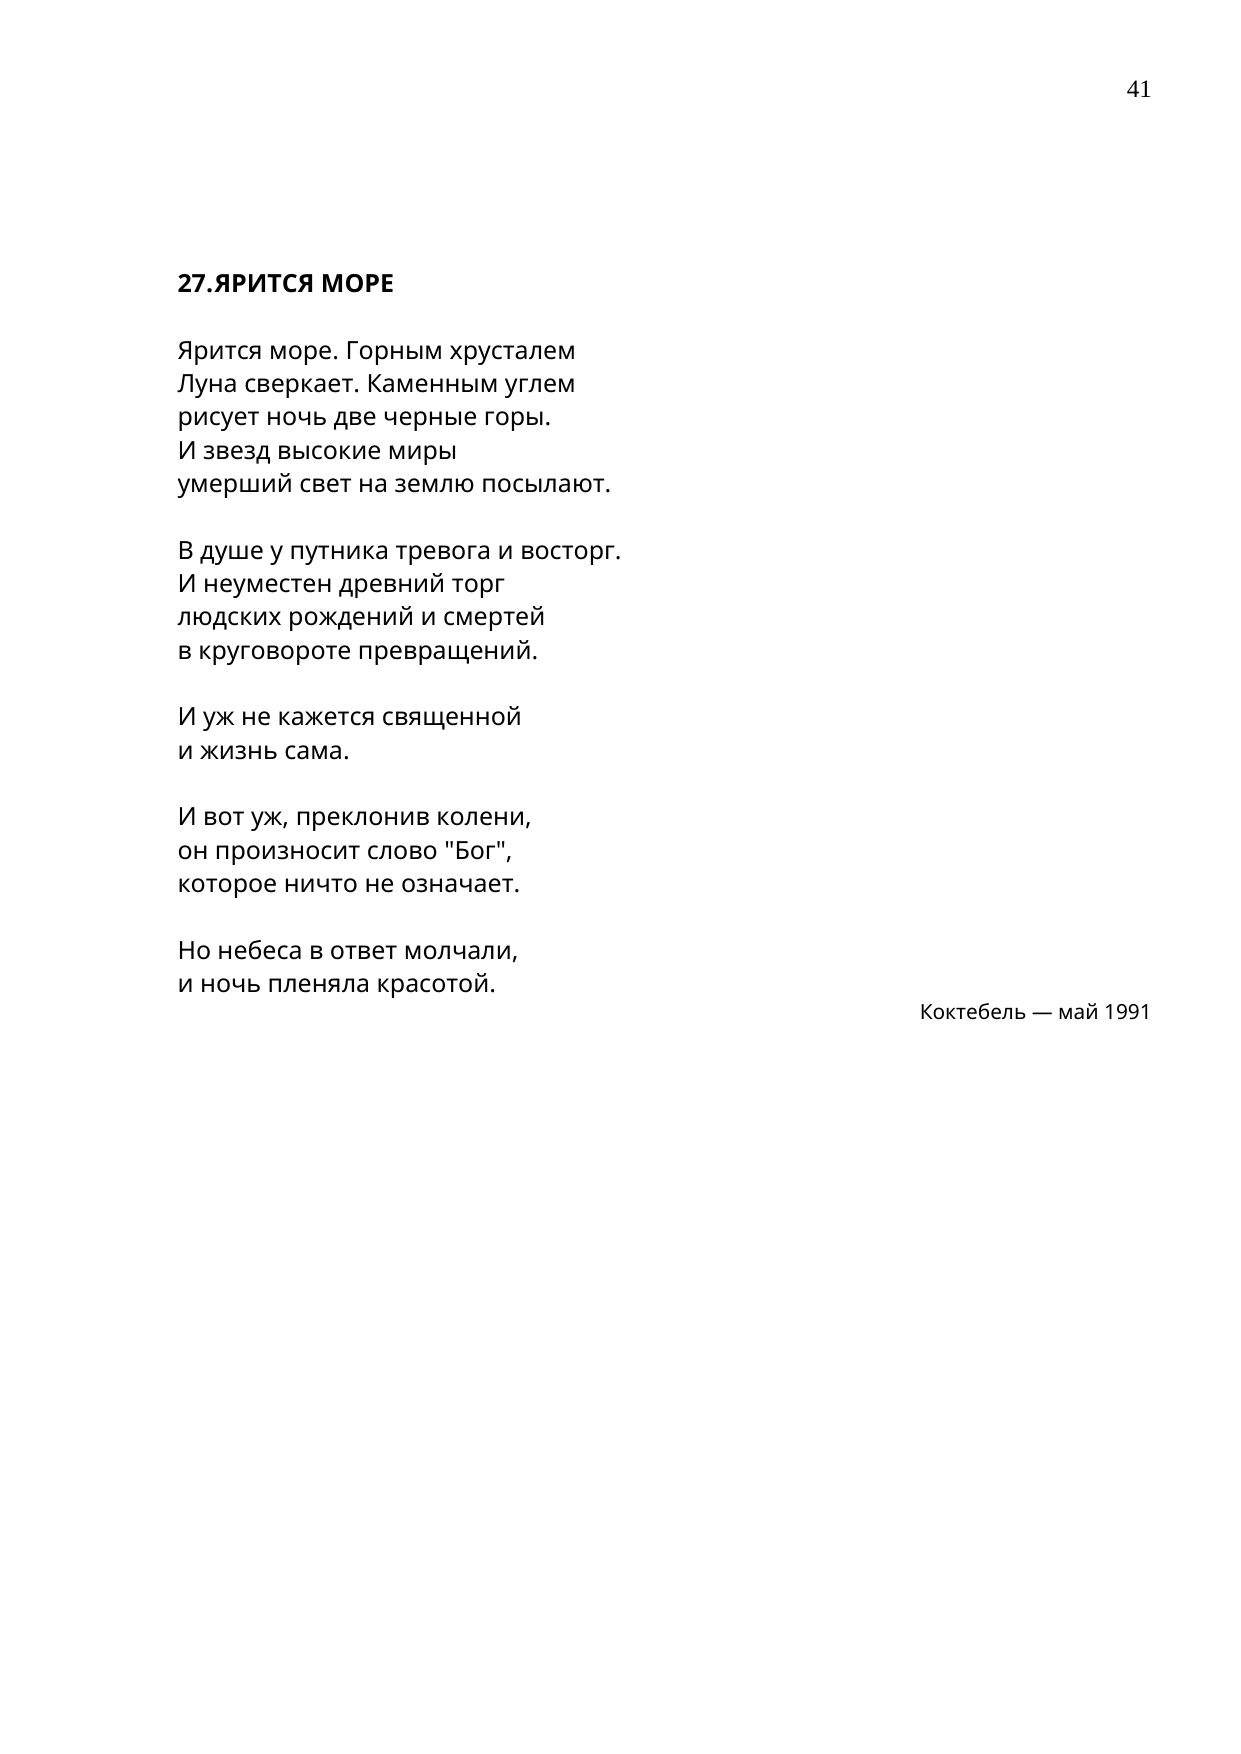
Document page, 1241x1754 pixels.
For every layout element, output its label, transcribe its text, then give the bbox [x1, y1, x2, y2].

text И неуместен древний торг [177, 566, 1152, 599]
text В душе у путника тревога и восторг. [177, 532, 1152, 566]
text рисует ночь две черные горы. [177, 399, 1152, 432]
text Луна сверкает. Каменным углем [177, 366, 1152, 399]
list ЯРИТСЯ МОРЕ [177, 266, 1152, 299]
text И уж не кажется священной [177, 699, 1152, 732]
text и ночь пленяла красотой. [177, 966, 1152, 999]
text И звезд высокие миры [177, 432, 1152, 466]
text которое ничто не означает. [177, 866, 1152, 899]
text Ярится море. Горным хрусталем [177, 332, 1152, 366]
text он произносит слово "Бог", [177, 832, 1152, 866]
text Но небеса в ответ молчали, [177, 932, 1152, 966]
text в круговороте превращений. [177, 632, 1152, 666]
text Коктебель — май 1991 [177, 999, 1152, 1024]
text и жизнь сама. [177, 732, 1152, 766]
text И вот уж, преклонив колени, [177, 799, 1152, 832]
text умерший свет на землю посылают. [177, 466, 1152, 499]
text людских рождений и смертей [177, 599, 1152, 632]
